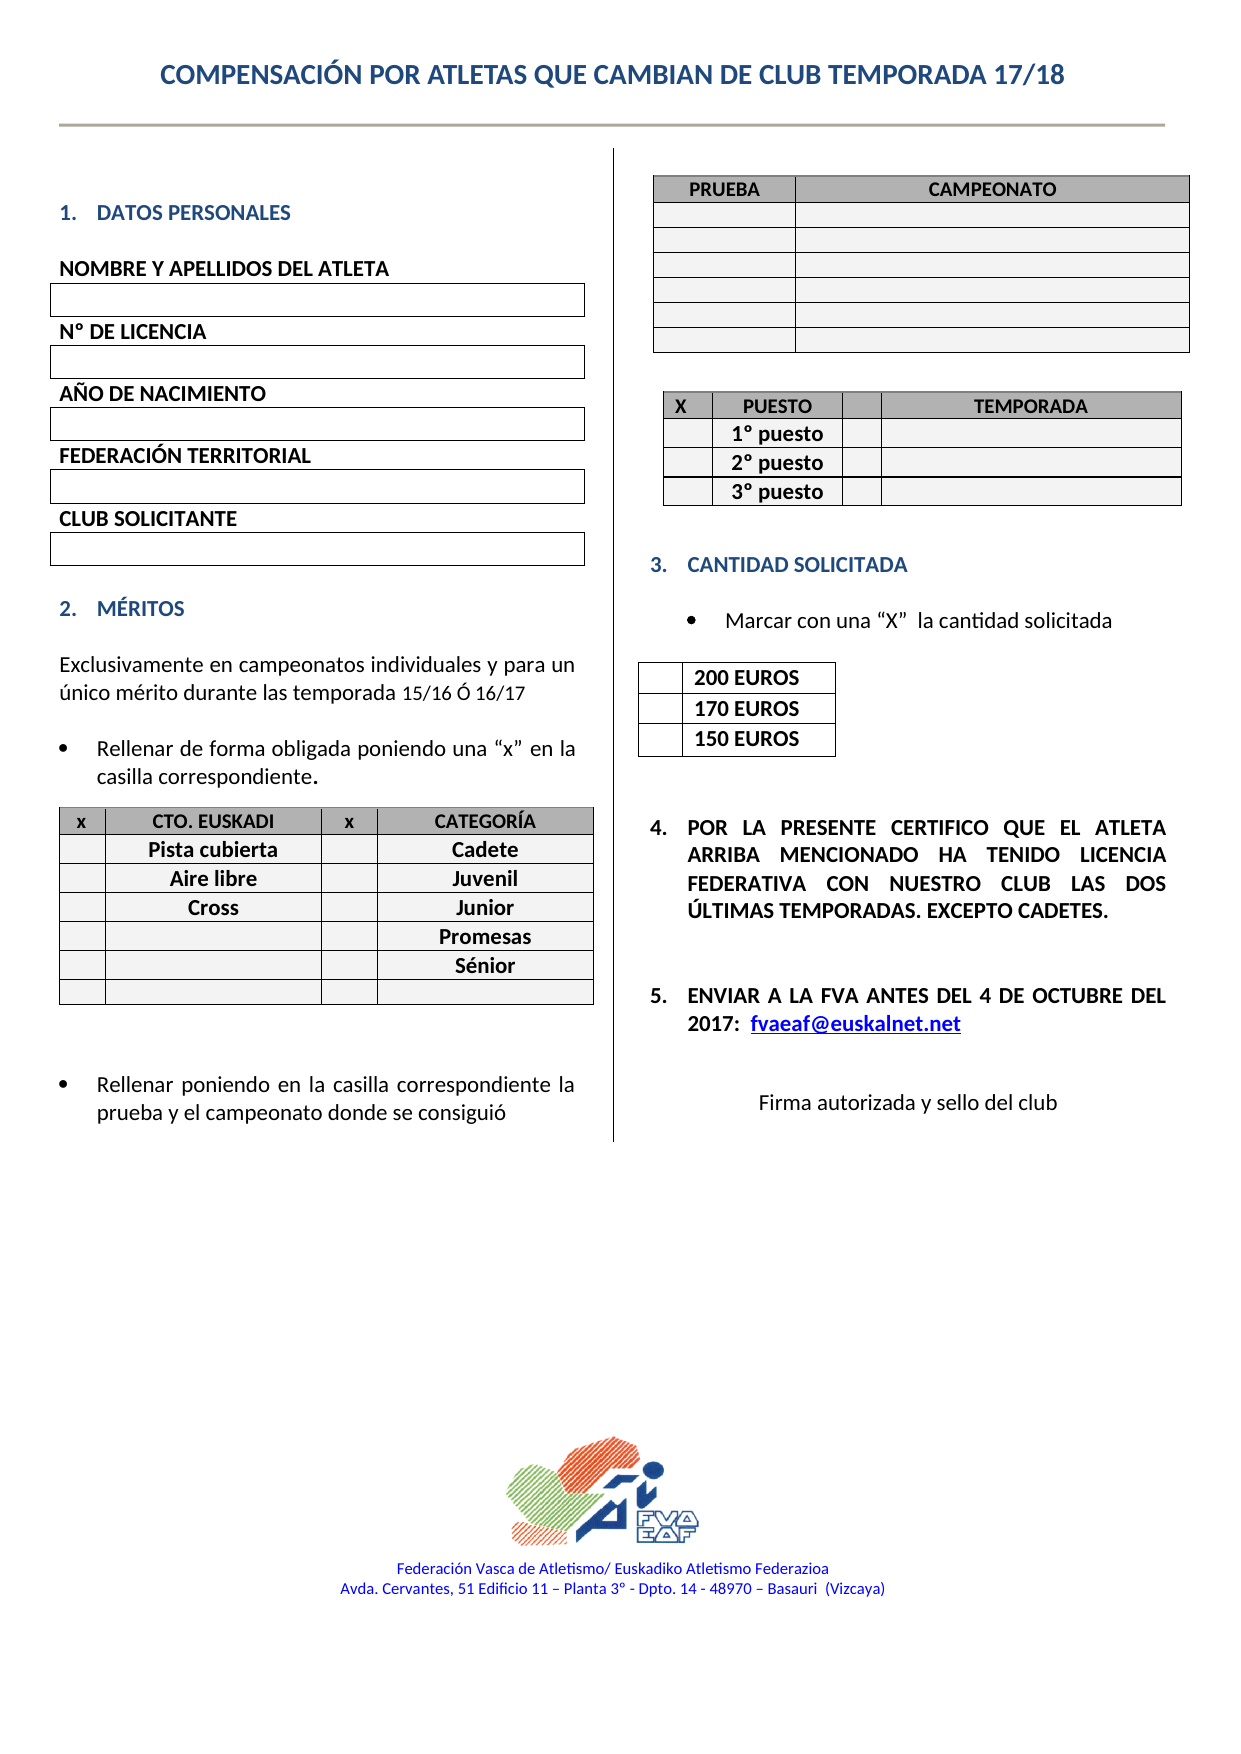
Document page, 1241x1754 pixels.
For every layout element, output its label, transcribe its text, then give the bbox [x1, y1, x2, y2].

table_header [639, 663, 682, 693]
subtitle COMPENSACIÓN POR ATLETAS QUE CAMBIAN DE CLUB TEMPORADA 17/18 [59, 56, 1167, 92]
list ENVIAR A LA FVA ANTES DEL 4 DE OCTUBRE DEL 2017: fvaeaf@euskalnet.net [650, 981, 1167, 1037]
table_header 200 EUROS [683, 663, 835, 693]
table_cell 150 EUROS [683, 724, 835, 756]
text Firma autorizada y sello del club [650, 1088, 1167, 1116]
list Marcar con una “X” la cantidad solicitada [687, 606, 1167, 634]
table_cell [639, 724, 682, 756]
text CLUB SOLICITANTE [59, 504, 576, 532]
list CANTIDAD SOLICITADA [650, 550, 1167, 578]
list Rellenar poniendo en la casilla correspondiente la prueba y el campeonato donde se consiguió [59, 1070, 576, 1126]
text FEDERACIÓN TERRITORIAL [59, 441, 576, 469]
text Federación Vasca de Atletismo/ Euskadiko Atletismo Federazioa [59, 1558, 1167, 1578]
list POR LA PRESENTE CERTIFICO QUE EL ATLETA ARRIBA MENCIONADO HA TENIDO LICENCIA FEDERATIVA CON NUESTRO CLUB LAS DOS ÚLTIMAS TEMPORADAS. EXCEPTO CADETES. [650, 813, 1167, 925]
picture [495, 1423, 707, 1550]
list DATOS PERSONALES [59, 198, 576, 226]
list MÉRITOS [59, 594, 576, 622]
text AÑO DE NACIMIENTO [59, 379, 576, 407]
text NOMBRE Y APELLIDOS DEL ATLETA [59, 254, 576, 282]
table_cell 170 EUROS [683, 694, 835, 723]
text Nº DE LICENCIA [59, 317, 576, 345]
text Exclusivamente en campeonatos individuales y para un único mérito durante las temporada 15/16 Ó 16/17 [59, 650, 576, 706]
text Avda. Cervantes, 51 Edificio 11 – Planta 3º - Dpto. 14 - 48970 – Basauri (Vizcaya) [59, 1578, 1167, 1599]
list Rellenar de forma obligada poniendo una “x” en la casilla correspondiente. [59, 734, 576, 790]
table_cell [639, 694, 682, 723]
